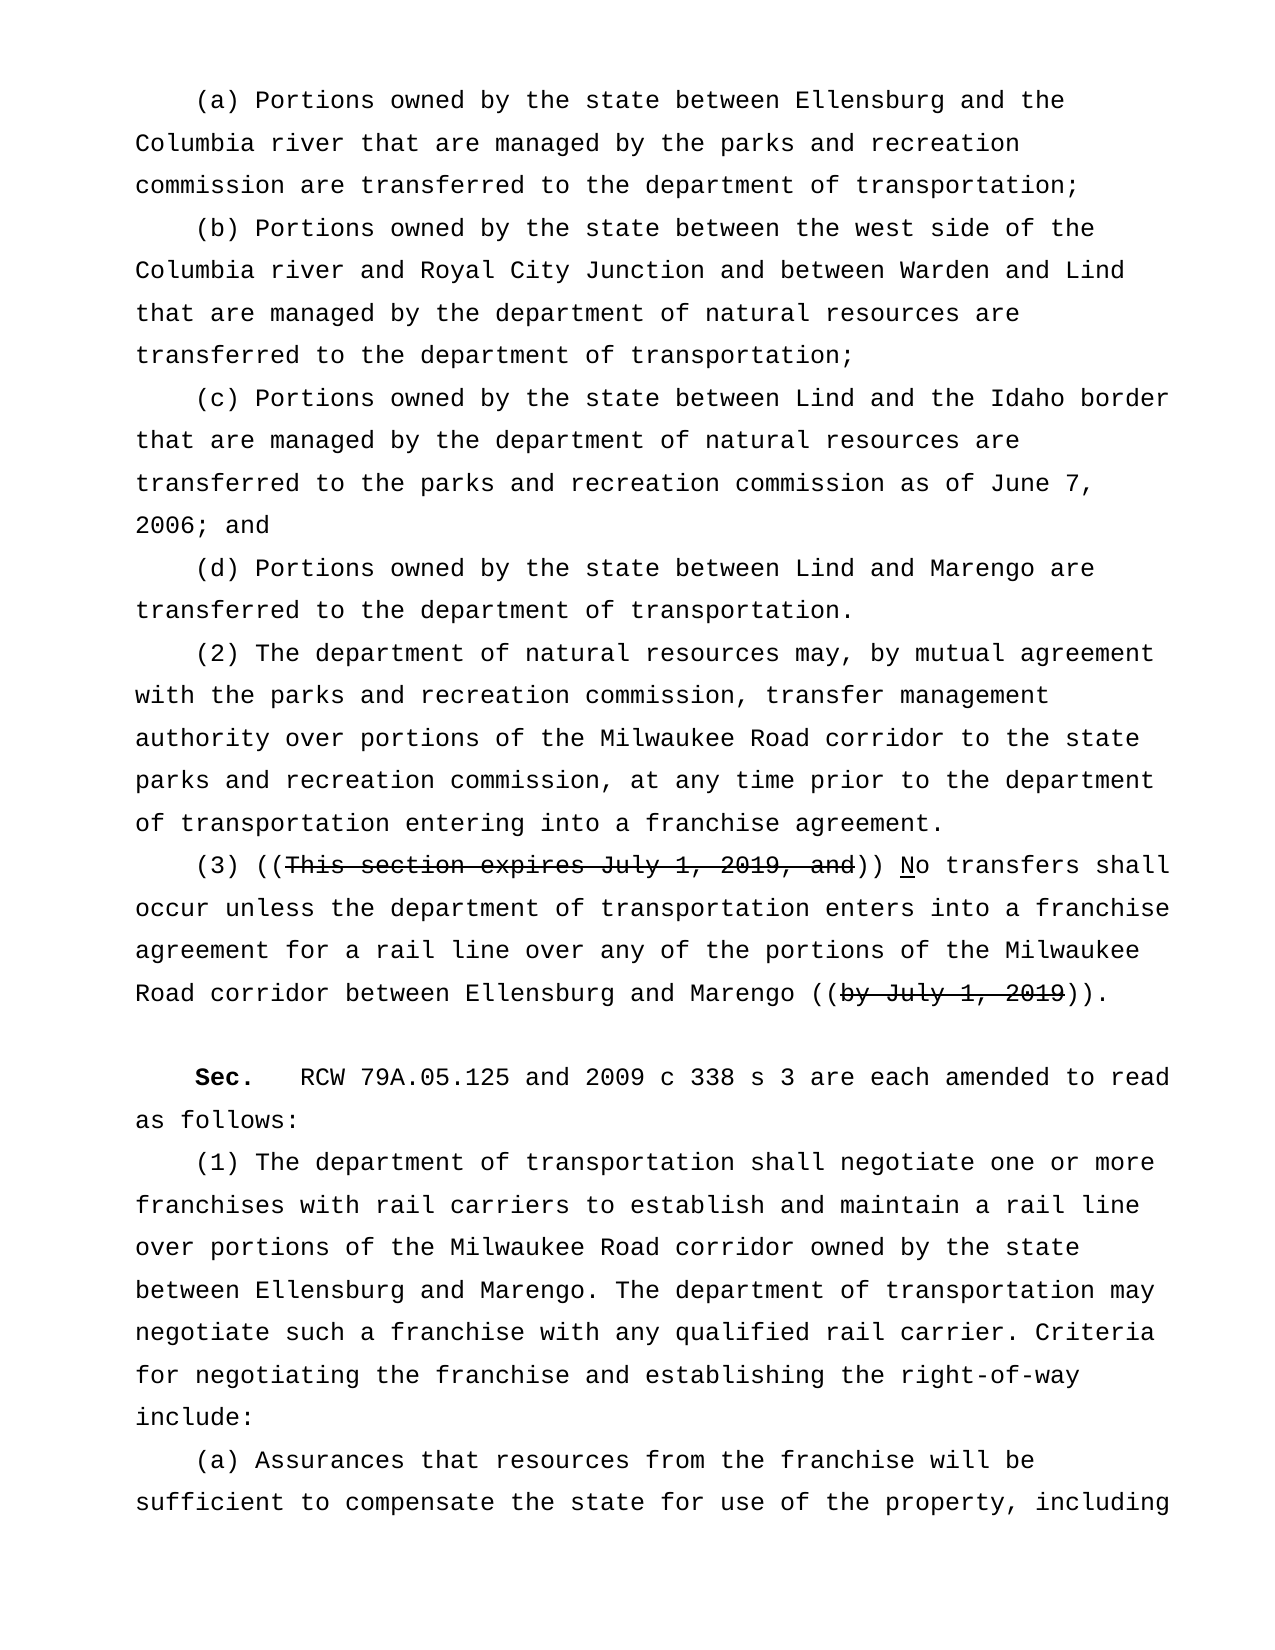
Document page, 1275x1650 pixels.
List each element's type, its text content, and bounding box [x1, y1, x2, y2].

text (d) Portions owned by the state between Lind and Marengo are transferred to the department of transportation. [135, 542, 1170, 627]
text (3) ((This section expires July 1, 2019, and)) No transfers shall occur unless the department of transportation enters into a franchise agreement for a rail line over any of the portions of the Milwaukee Road corridor between Ellensburg and Marengo ((by July 1, 2019)). [135, 840, 1170, 1010]
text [135, 1434, 1170, 1519]
text (b) Portions owned by the state between the west side of the Columbia river and Royal City Junction and between Warden and Lind that are managed by the department of natural resources are transferred to the department of transportation; [135, 202, 1170, 372]
text Sec. RCW 79A.05.125 and 2009 c 338 s 3 are each amended to read as follows: [135, 1052, 1170, 1137]
text (2) The department of natural resources may, by mutual agreement with the parks and recreation commission, transfer management authority over portions of the Milwaukee Road corridor to the state parks and recreation commission, at any time prior to the department of transportation entering into a franchise agreement. [135, 627, 1170, 840]
text (a) Portions owned by the state between Ellensburg and the Columbia river that are managed by the parks and recreation commission are transferred to the department of transportation; [135, 75, 1170, 202]
text (c) Portions owned by the state between Lind and the Idaho border that are managed by the department of natural resources are transferred to the parks and recreation commission as of June 7, 2006; and [135, 372, 1170, 542]
text (1) The department of transportation shall negotiate one or more franchises with rail carriers to establish and maintain a rail line over portions of the Milwaukee Road corridor owned by the state between Ellensburg and Marengo. The department of transportation may negotiate such a franchise with any qualified rail carrier. Criteria for negotiating the franchise and establishing the right-of-way include: [135, 1137, 1170, 1434]
